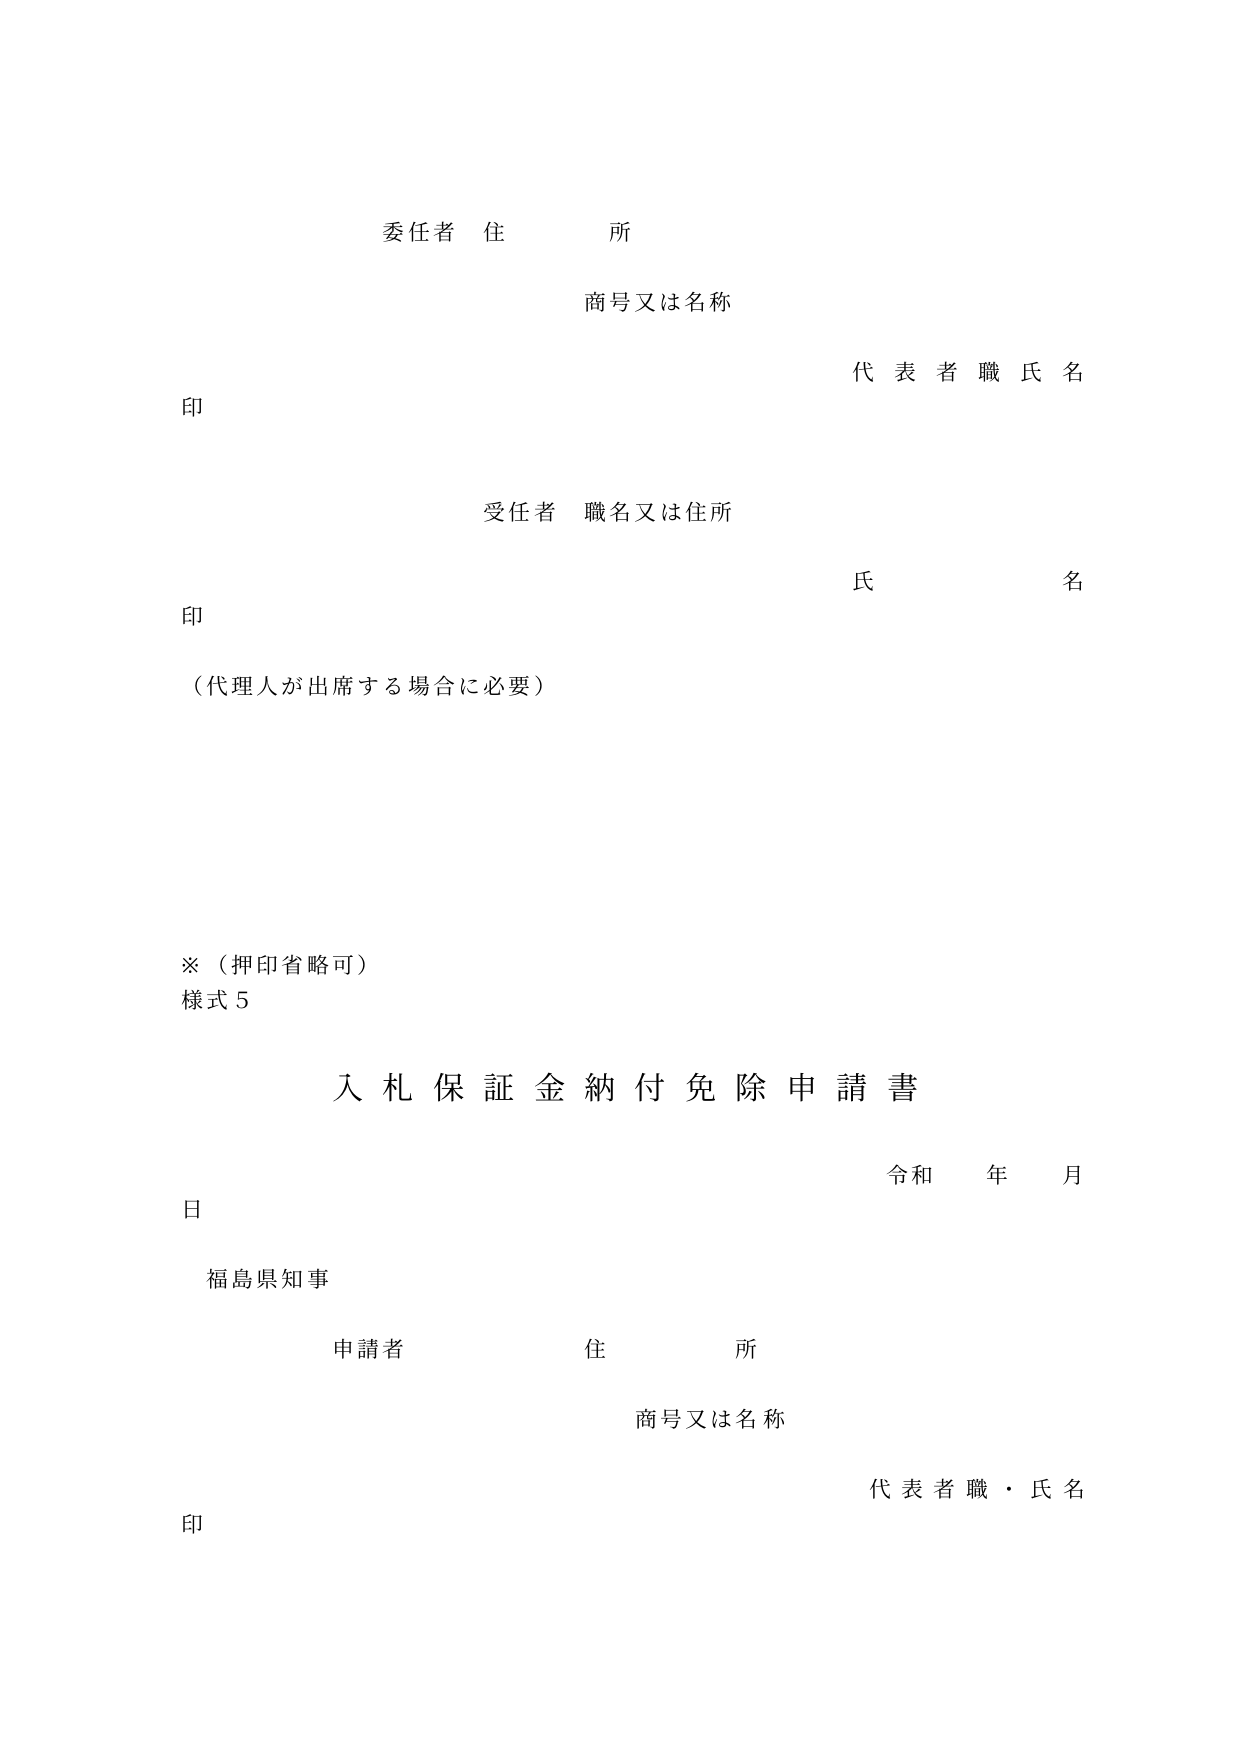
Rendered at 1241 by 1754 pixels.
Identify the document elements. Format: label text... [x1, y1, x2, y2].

text 申請者 住 所 [181, 1331, 1088, 1366]
text 氏 名 印 [181, 563, 1088, 633]
text （代理人が出席する場合に必要） [181, 668, 1088, 702]
text 様式５ [181, 982, 1088, 1017]
text 商号又は名称 [181, 284, 1088, 319]
text 代表者職氏名 印 [181, 353, 1088, 423]
text 商号又は名称 [181, 1400, 1088, 1435]
text 令和 年 月 日 [181, 1156, 1088, 1226]
text 代表者職・氏名 印 [181, 1470, 1088, 1540]
text 委任者 住 所 [181, 214, 1088, 249]
text ※（押印省略可） [181, 947, 1088, 982]
text 福島県知事 [181, 1261, 1088, 1296]
text 入札保証金納付免除申請書 [181, 1051, 1088, 1121]
text 受任者 職名又は住所 [181, 493, 1088, 528]
